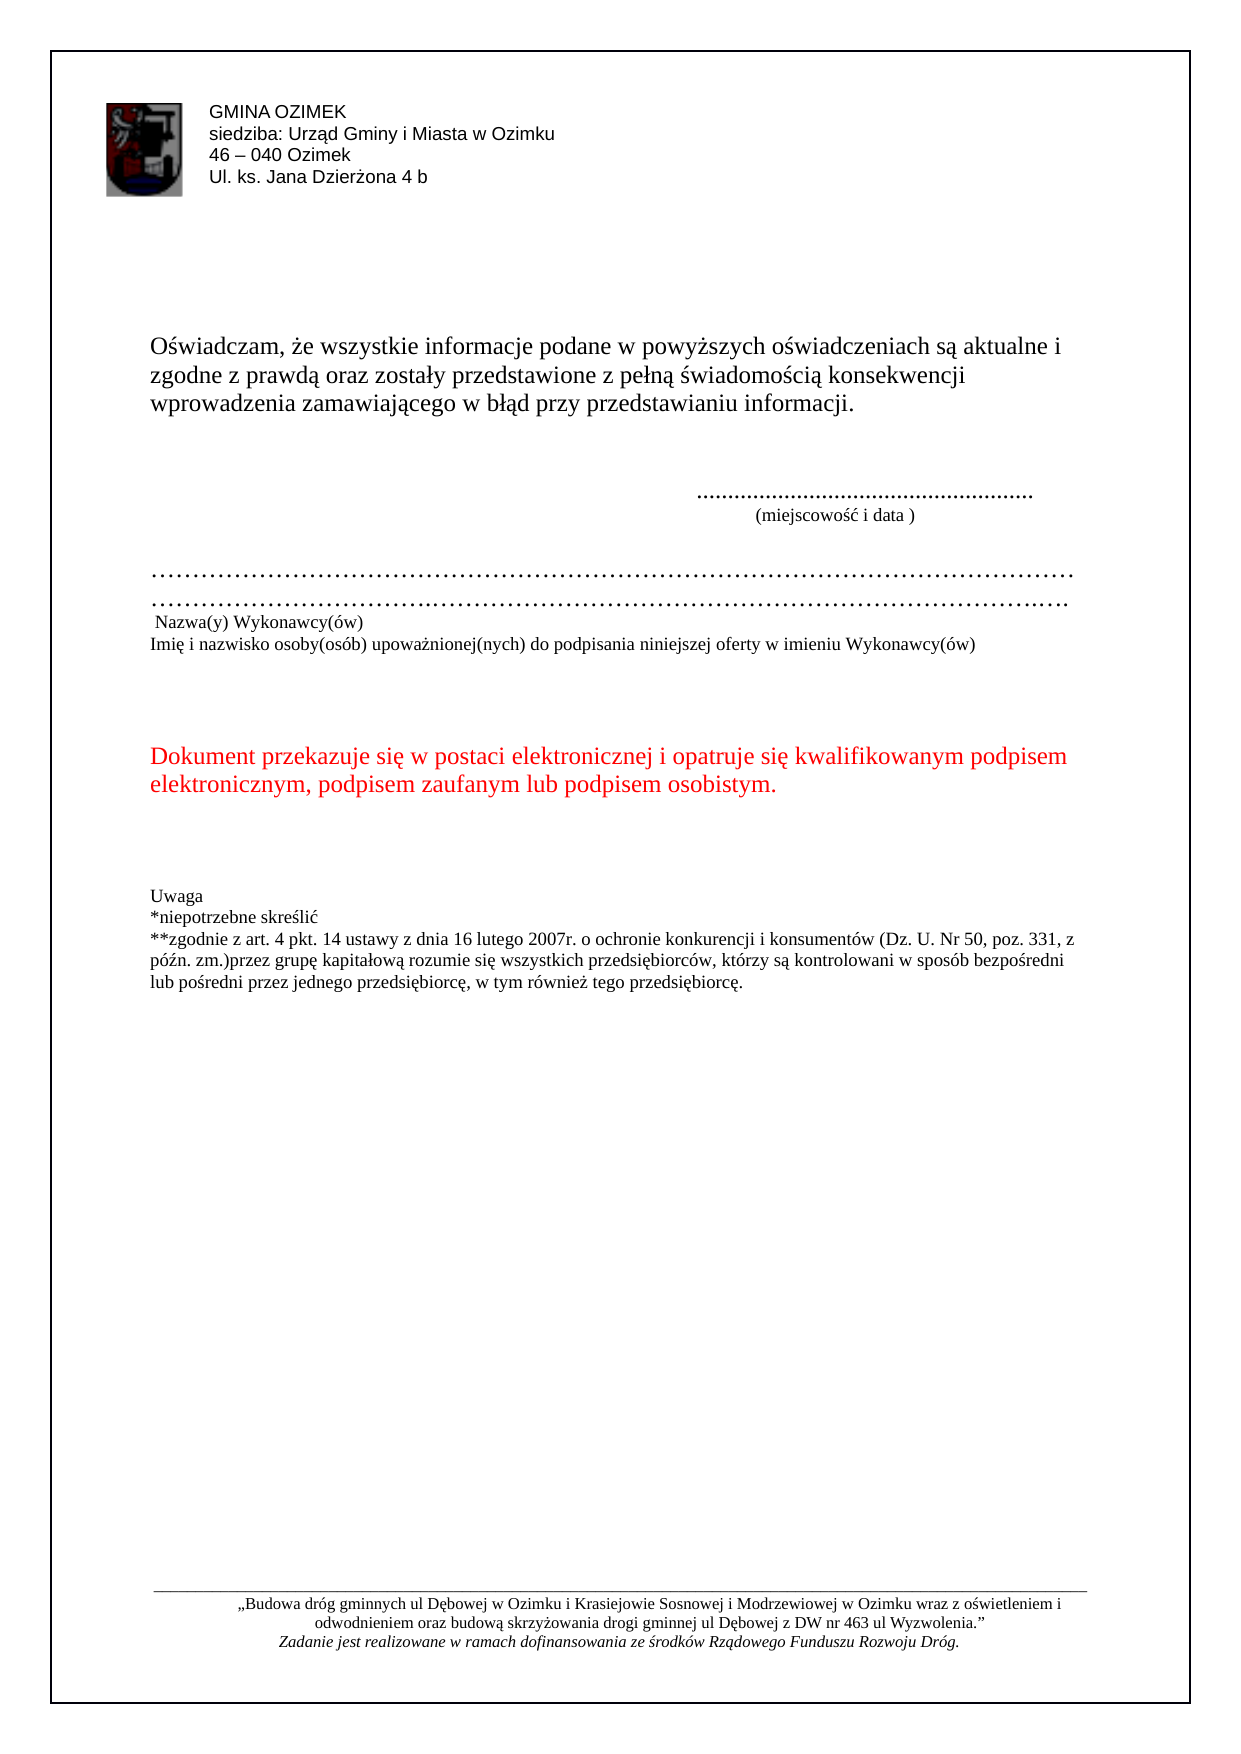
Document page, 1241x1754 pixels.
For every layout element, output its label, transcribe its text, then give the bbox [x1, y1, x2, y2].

text Uwaga [150, 884, 1090, 906]
text **zgodnie z art. 4 pkt. 14 ustawy z dnia 16 lutego 2007r. o ochronie konkurencji i konsumentów (Dz. U. Nr 50, poz. 331, z późn. zm.)przez grupę kapitałową rozumie się wszystkich przedsiębiorców, którzy są kontrolowani w sposób bezpośredni lub pośredni przez jednego przedsiębiorcę, w tym również tego przedsiębiorcę. [150, 928, 1090, 992]
text ...................................................... [696, 475, 1090, 503]
text ……………………………………………………………………………………………………………………………….……………………………………………………………….…. [150, 554, 1090, 611]
text (miejscowość i data ) [755, 503, 1090, 525]
text Oświadczam, że wszystkie informacje podane w powyższych oświadczeniach są aktualne i zgodne z prawdą oraz zostały przedstawione z pełną świadomością konsekwencji wprowadzenia zamawiającego w błąd przy przedstawianiu informacji. [150, 331, 1090, 417]
text Nazwa(y) Wykonawcy(ów) [150, 611, 1090, 633]
text *niepotrzebne skreślić [150, 906, 1090, 928]
text elektronicznym, podpisem zaufanym lub podpisem osobistym. [150, 769, 1090, 798]
text Imię i nazwisko osoby(osób) upoważnionej(nych) do podpisania niniejszej oferty w imieniu Wykonawcy(ów) [150, 633, 1090, 654]
text Dokument przekazuje się w postaci elektronicznej i opatruje się kwalifikowanym podpisem [150, 741, 1090, 769]
